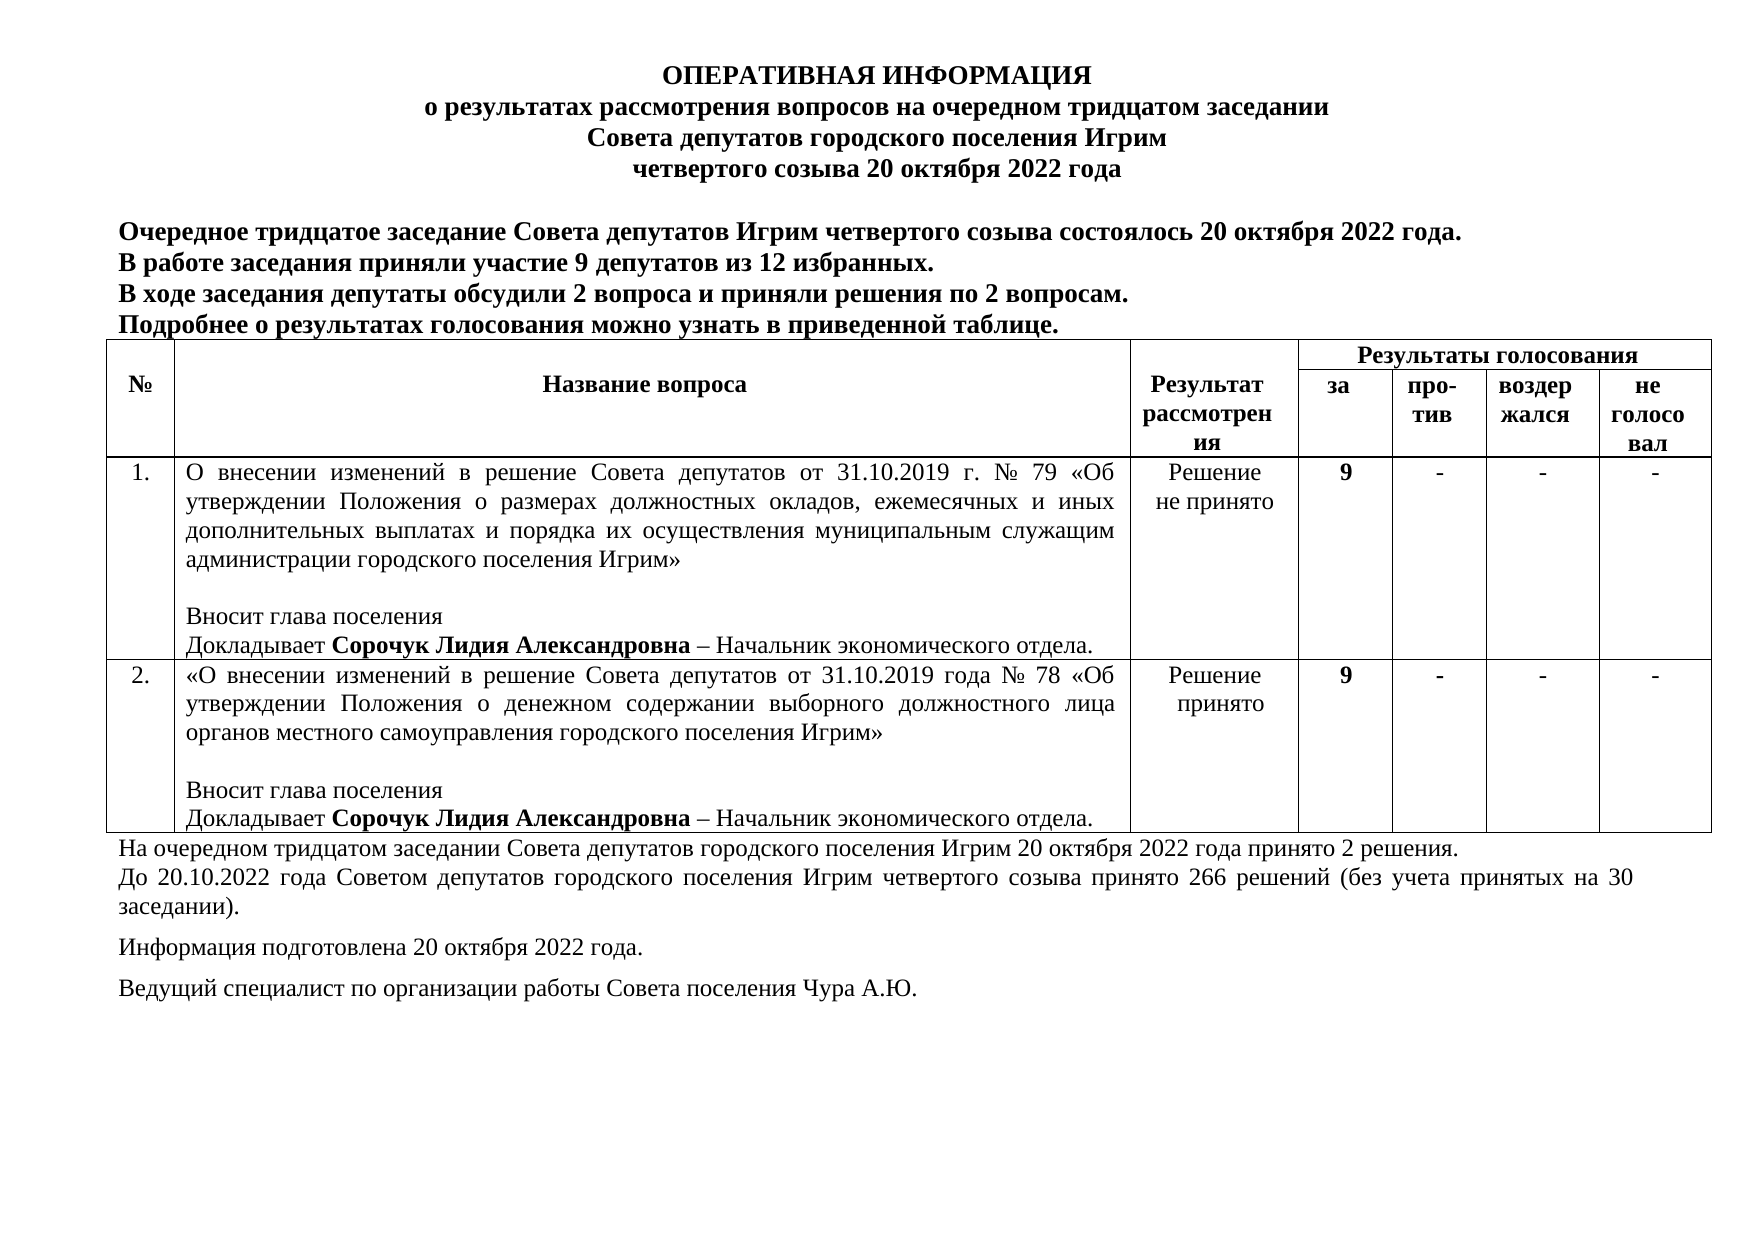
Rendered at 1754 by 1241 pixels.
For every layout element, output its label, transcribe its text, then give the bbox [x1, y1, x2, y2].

table_cell 9 [1299, 458, 1392, 659]
text Ведущий специалист по организации работы Совета поселения Чура А.Ю. [118, 973, 1636, 1002]
table_cell 2. [107, 660, 174, 832]
table_cell 9 [1299, 660, 1392, 832]
table_cell 1. [107, 458, 174, 659]
text До 20.10.2022 года Советом депутатов городского поселения Игрим четвертого созыва принято 266 решений (без учета принятых на 30 заседании). [118, 862, 1636, 919]
table_header Результат рассмотрения [1131, 340, 1298, 456]
table_cell воздержался [1487, 370, 1599, 456]
table_cell О внесении изменений в решение Совета депутатов от 31.10.2019 г. № 79 «Об утверждении Положения о размерах должностных окладов, ежемесячных и иных дополнительных выплатах и порядка их осуществления муниципальным служащим администрации городского поселения Игрим» Вносит глава поселения Докладывает Сорочук Лидия Александровна – Начальник экономического отдела. [175, 458, 1130, 659]
table_header № [107, 340, 174, 456]
list Подробнее о результатах голосования можно узнать в приведенной таблице. [118, 308, 1636, 339]
table_cell «О внесении изменений в решение Совета депутатов от 31.10.2019 года № 78 «Об утверждении Положения о денежном содержании выборного должностного лица органов местного самоуправления городского поселения Игрим» Вносит глава поселения Докладывает Сорочук Лидия Александровна – Начальник экономического отдела. [175, 660, 1130, 832]
list ОПЕРАТИВНАЯ ИНФОРМАЦИЯ [118, 59, 1636, 90]
table_cell Решение не принято [1131, 458, 1298, 659]
table_header Результаты голосования [1299, 340, 1711, 369]
list На очередном тридцатом заседании Совета депутатов городского поселения Игрим 20 октября 2022 года принято 2 решения. [118, 833, 1636, 862]
table_header Название вопроса [175, 340, 1130, 456]
text Информация подготовлена 20 октября 2022 года. [118, 932, 1636, 961]
table_cell за [1299, 370, 1392, 456]
list В ходе заседания депутаты обсудили 2 вопроса и приняли решения по 2 вопросам. [118, 277, 1636, 308]
list четвертого созыва 20 октября 2022 года [118, 152, 1636, 184]
table_cell - [1600, 458, 1711, 659]
table_cell - [1487, 660, 1599, 832]
table_cell - [1487, 458, 1599, 659]
list о результатах рассмотрения вопросов на очередном тридцатом заседании [118, 90, 1636, 121]
table_cell - [1393, 660, 1486, 832]
table_cell не голосовал [1600, 370, 1711, 456]
list В работе заседания приняли участие 9 депутатов из 12 избранных. [118, 246, 1636, 277]
table_cell Решение принято [1131, 660, 1298, 832]
list Совета депутатов городского поселения Игрим [118, 121, 1636, 152]
table_cell про-тив [1393, 370, 1486, 456]
table_cell - [1600, 660, 1711, 832]
table_cell - [1393, 458, 1486, 659]
list Очередное тридцатое заседание Совета депутатов Игрим четвертого созыва состоялось 20 октября 2022 года. [118, 215, 1636, 246]
